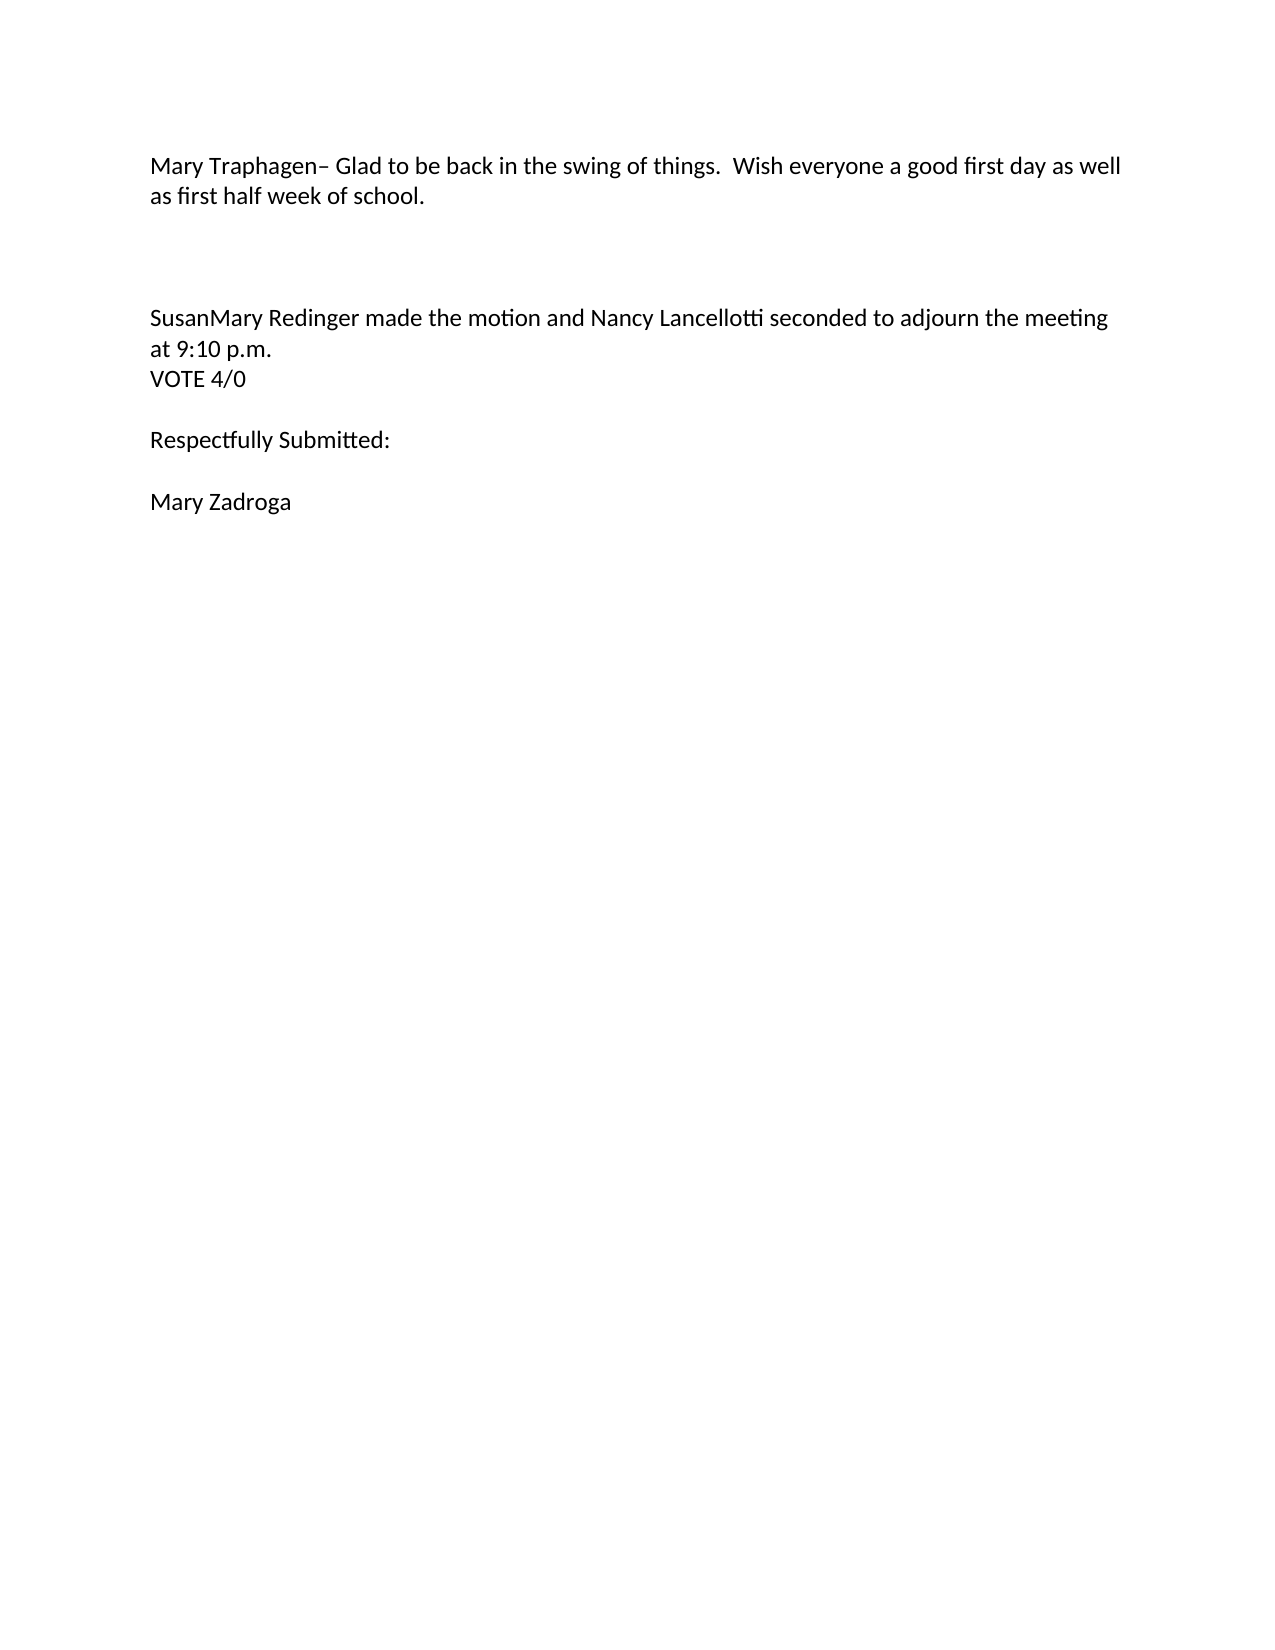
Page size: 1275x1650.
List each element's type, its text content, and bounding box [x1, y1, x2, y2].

text Mary Traphagen– Glad to be back in the swing of things. Wish everyone a good first day as well as first half week of school. [150, 150, 1125, 211]
text Respectfully Submitted: [150, 425, 1125, 455]
text VOTE 4/0 [150, 364, 1125, 394]
text SusanMary Redinger made the motion and Nancy Lancellotti seconded to adjourn the meeting at 9:10 p.m. [150, 303, 1125, 364]
text Mary Zadroga [150, 486, 1125, 516]
